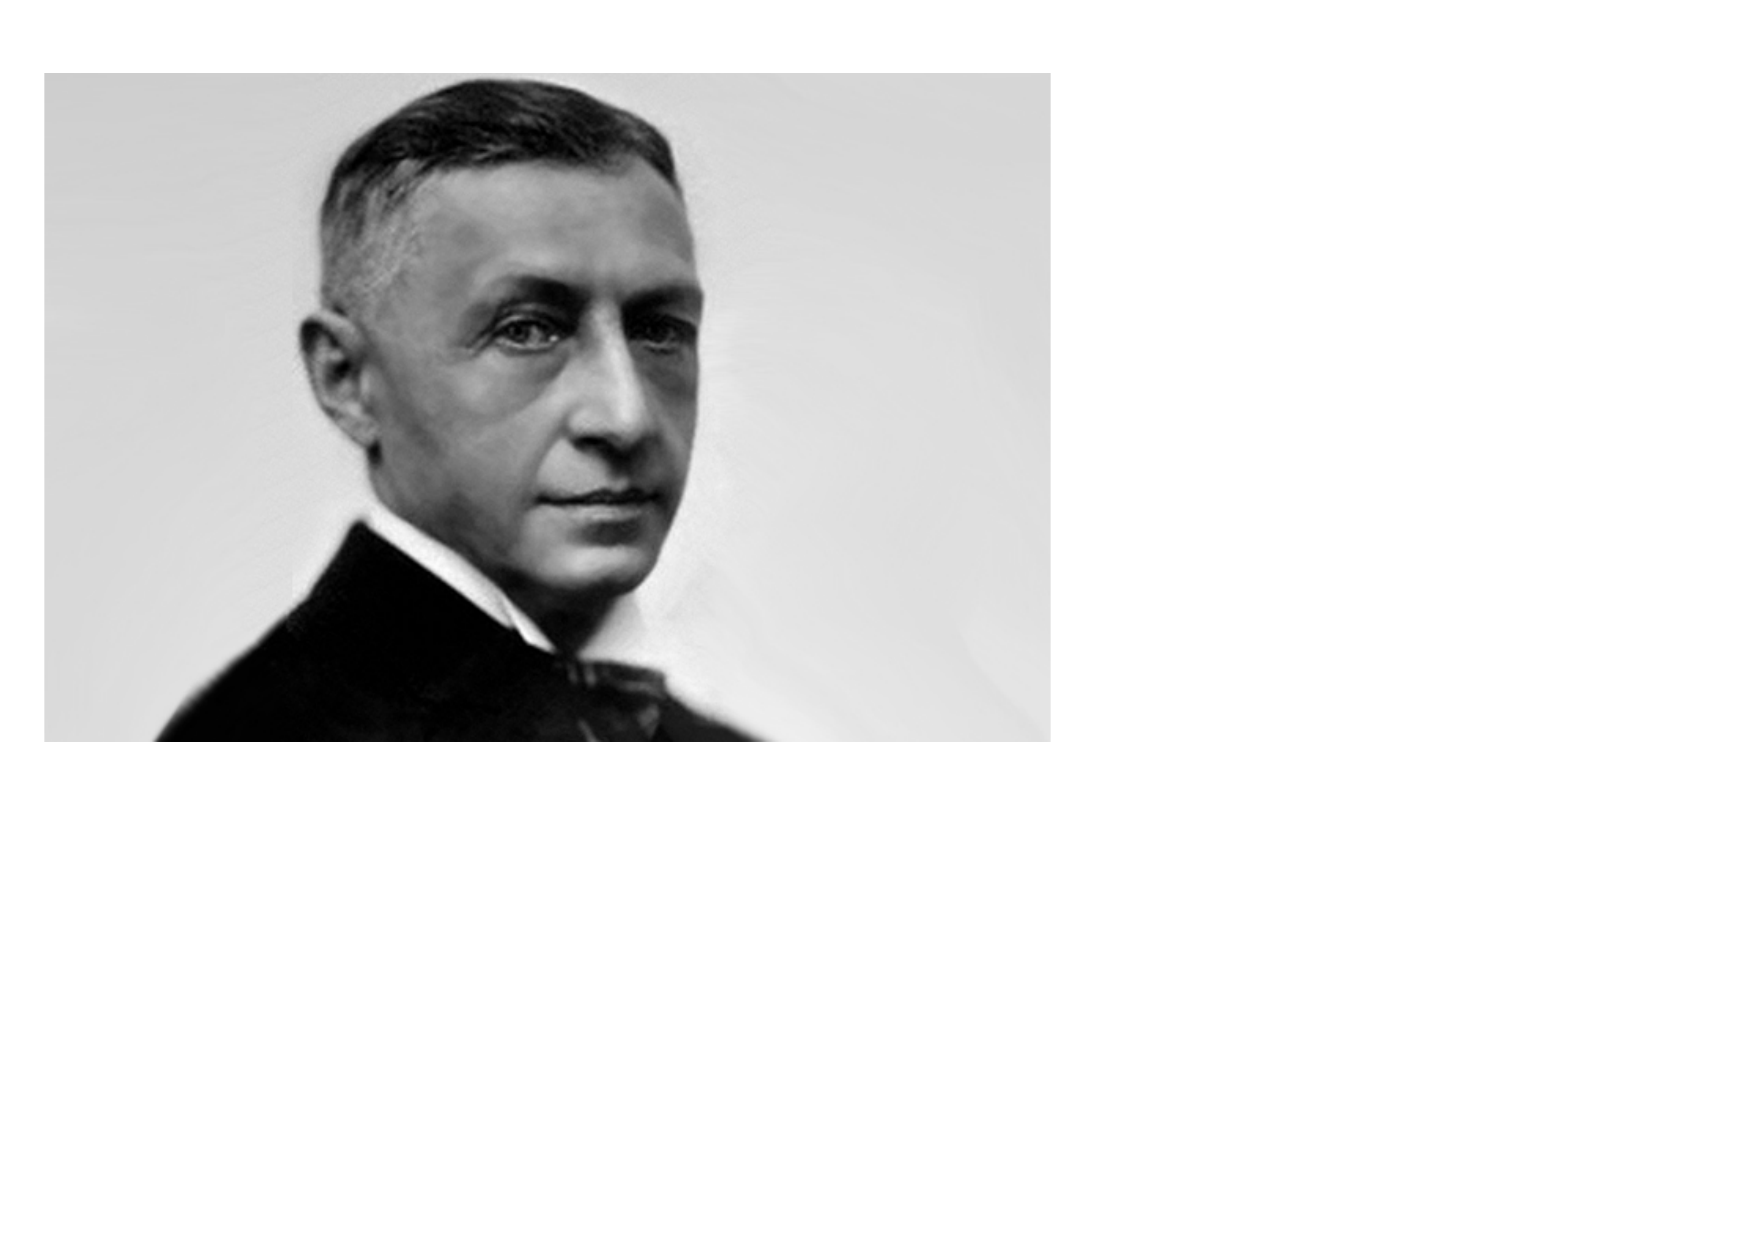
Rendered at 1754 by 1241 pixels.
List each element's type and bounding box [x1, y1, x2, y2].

picture [44, 73, 1051, 742]
